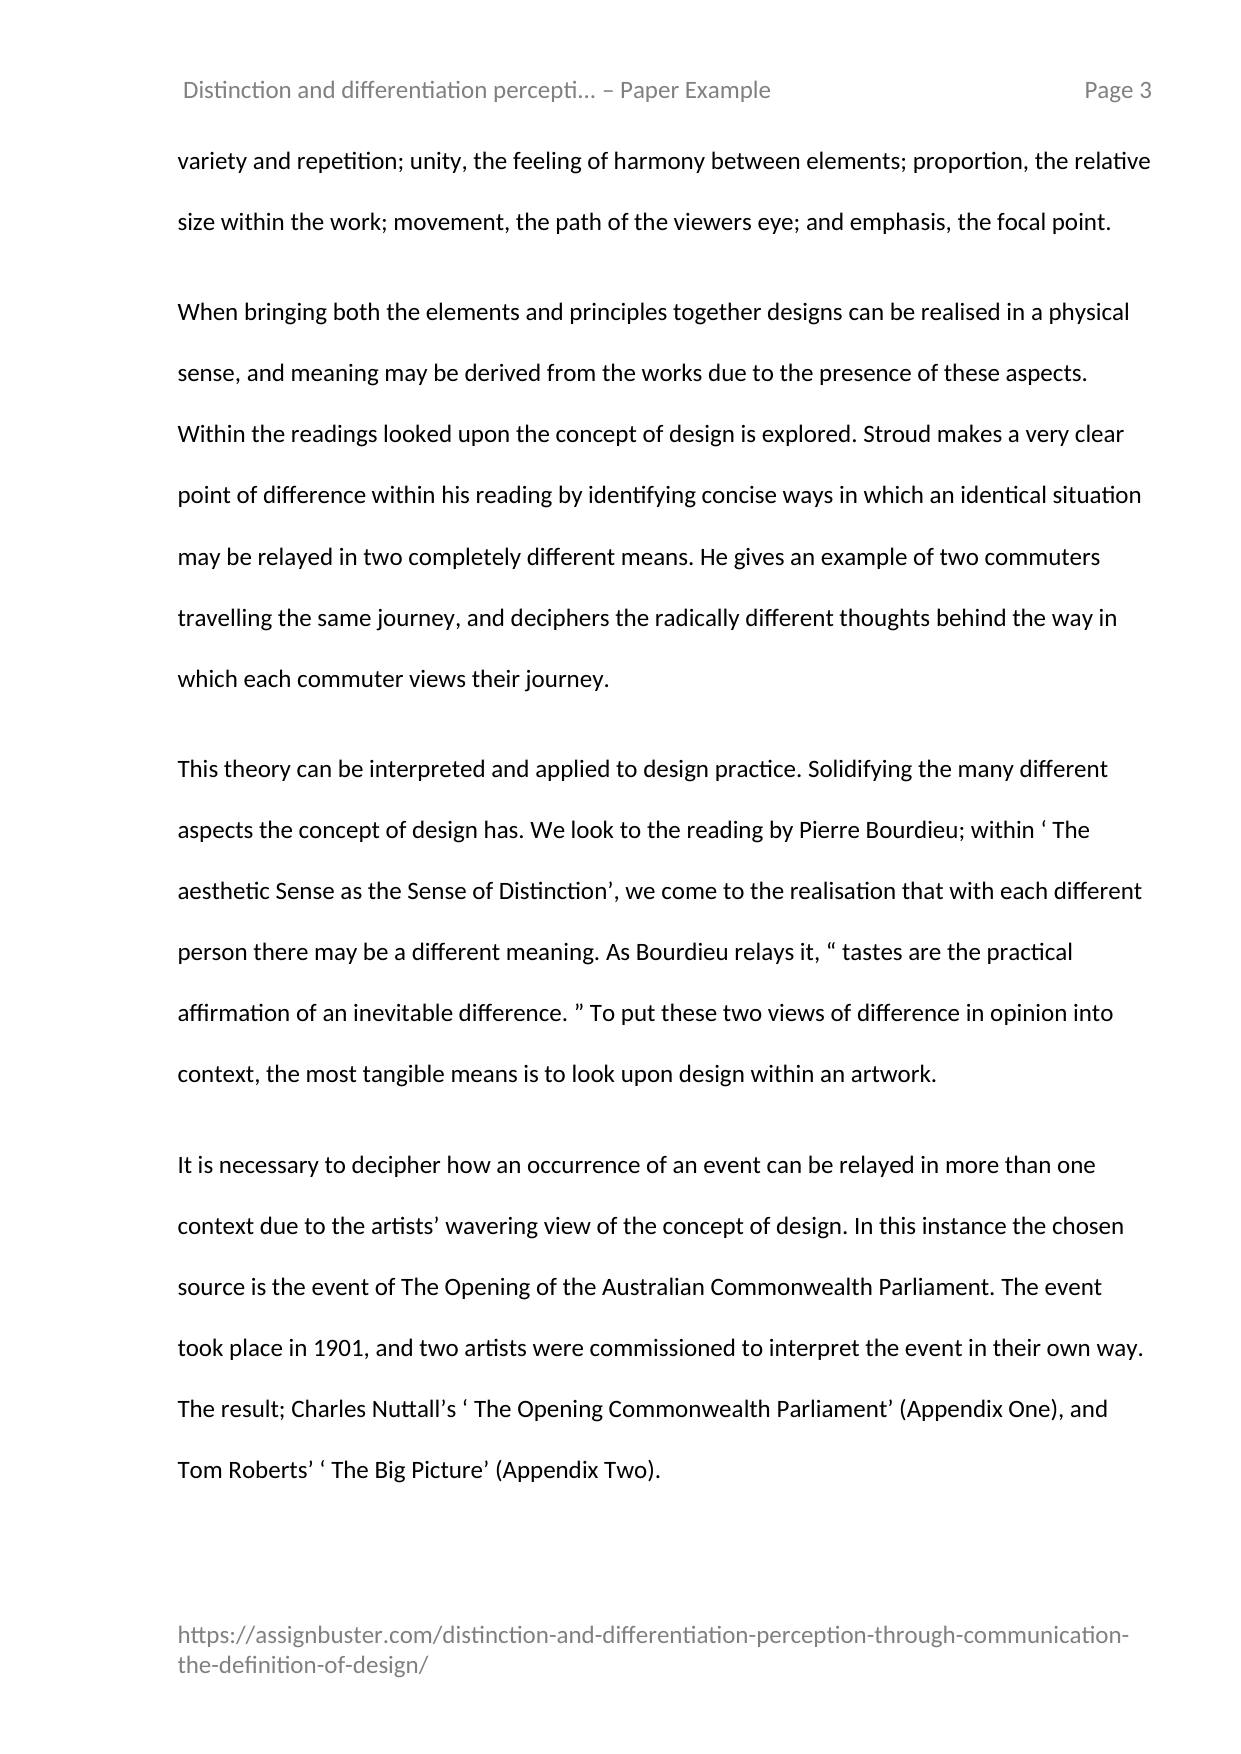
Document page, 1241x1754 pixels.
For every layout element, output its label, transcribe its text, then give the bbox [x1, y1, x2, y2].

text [177, 145, 1152, 237]
text When bringing both the elements and principles together designs can be realised in a physical sense, and meaning may be derived from the works due to the presence of these aspects. Within the readings looked upon the concept of design is explored. Stroud makes a very clear point of difference within his reading by identifying concise ways in which an identical situation may be relayed in two completely different means. He gives an example of two commuters travelling the same journey, and deciphers the radically different thoughts behind the way in which each commuter views their journey. [177, 297, 1152, 693]
text It is necessary to decipher how an occurrence of an event can be relayed in more than one context due to the artists’ wavering view of the concept of design. In this instance the chosen source is the event of The Opening of the Australian Commonwealth Parliament. The event took place in 1901, and two artists were commissioned to interpret the event in their own way. The result; Charles Nuttall’s ‘ The Opening Commonwealth Parliament’ (Appendix One), and Tom Roberts’ ‘ The Big Picture’ (Appendix Two). [177, 1149, 1152, 1485]
text This theory can be interpreted and applied to design practice. Solidifying the many different aspects the concept of design has. We look to the reading by Pierre Bourdieu; within ‘ The aesthetic Sense as the Sense of Distinction’, we come to the realisation that with each different person there may be a different meaning. As Bourdieu relays it, “ tastes are the practical affirmation of an inevitable difference. ” To put these two views of difference in opinion into context, the most tangible means is to look upon design within an artwork. [177, 753, 1152, 1089]
